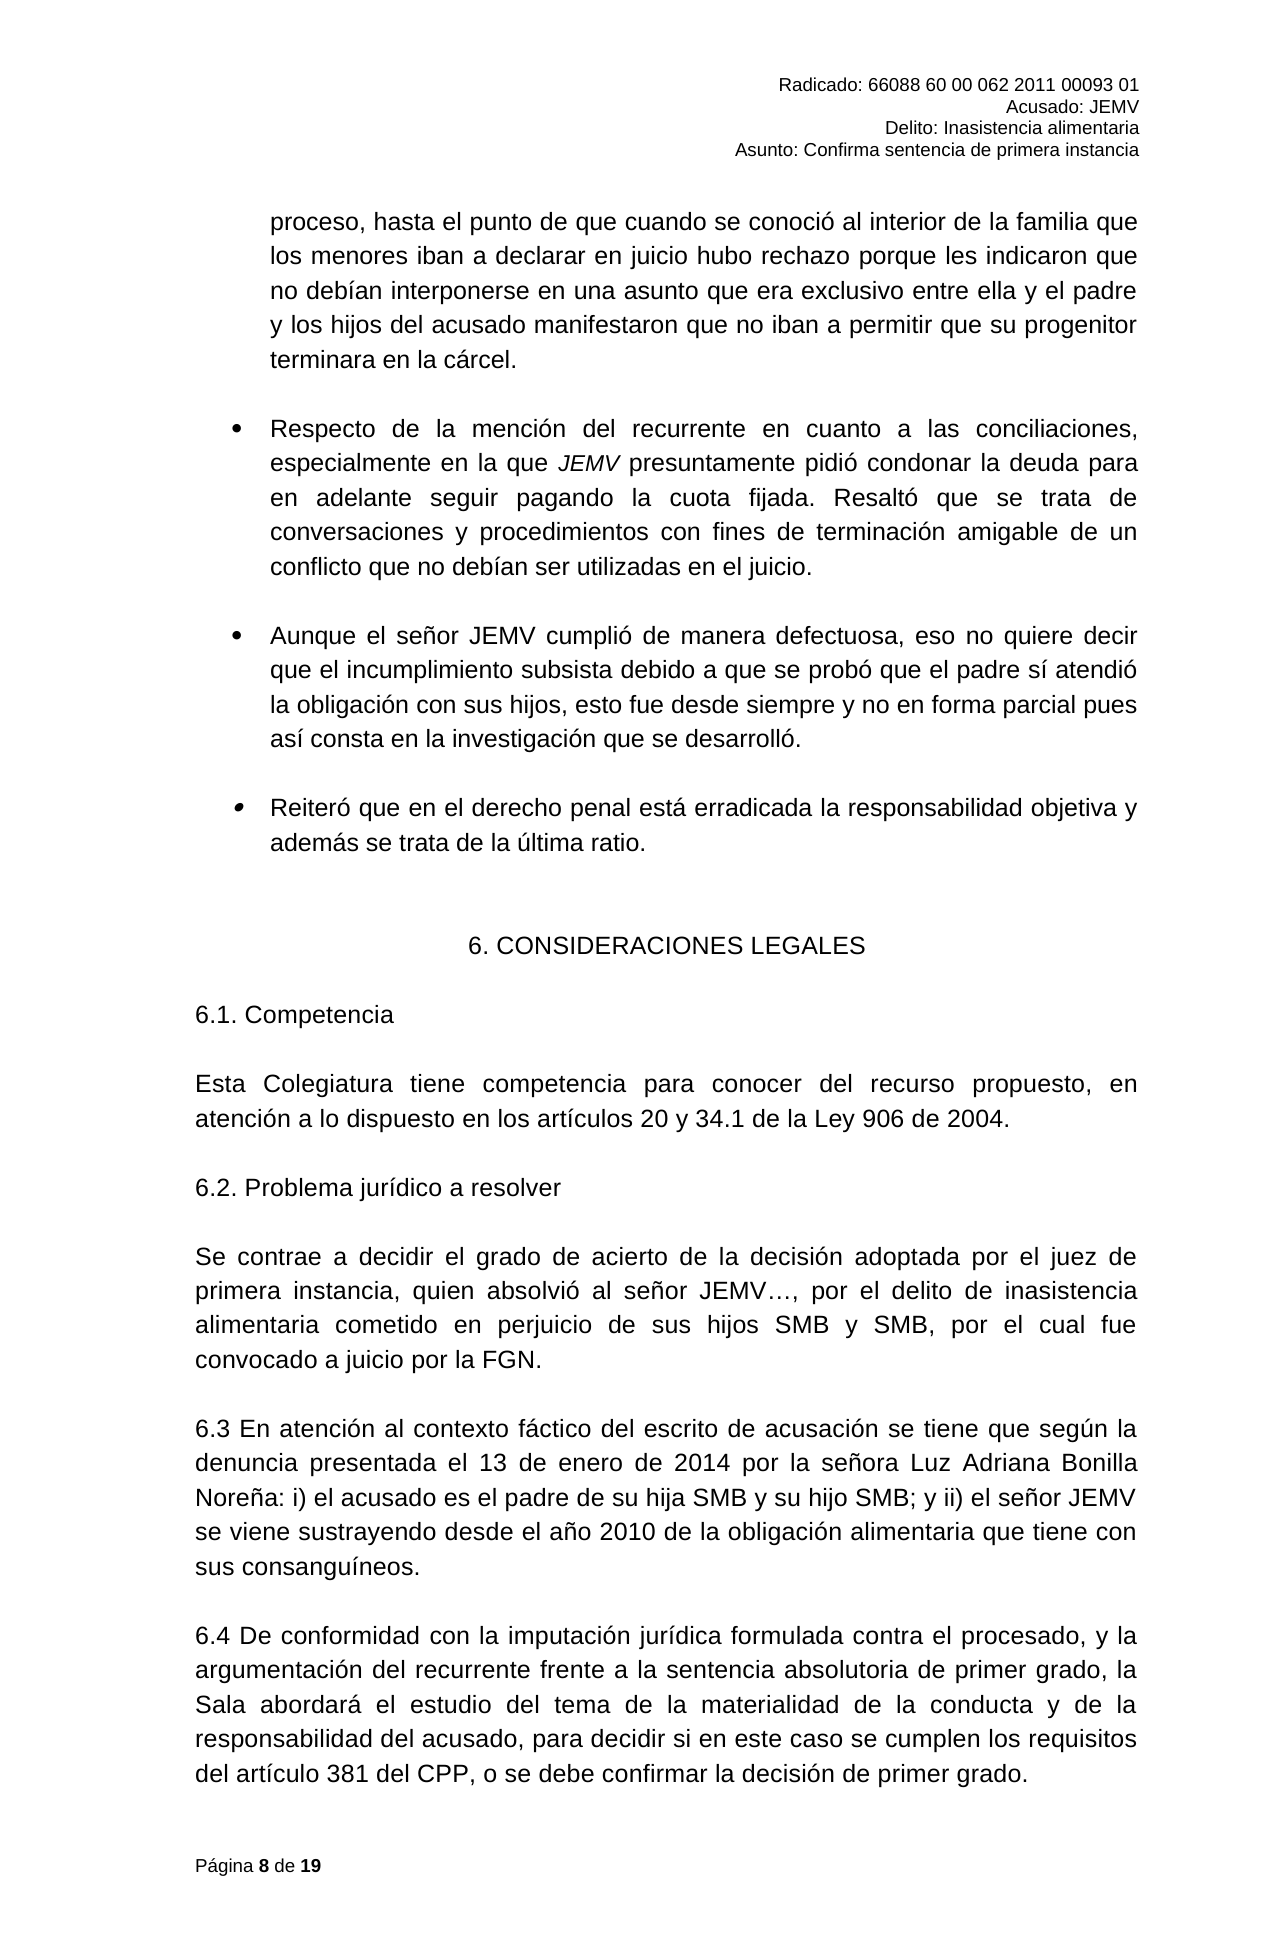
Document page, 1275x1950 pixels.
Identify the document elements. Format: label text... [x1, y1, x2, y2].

list Reiteró que en el derecho penal está erradicada la responsabilidad objetiva y además se trata de la última ratio. [232, 793, 1139, 856]
text Esta Colegiatura tiene competencia para conocer del recurso propuesto, en atención a lo dispuesto en los artículos 20 y 34.1 de la Ley 906 de 2004. [195, 1069, 1139, 1132]
text 6.1. Competencia [195, 1000, 1139, 1029]
text 6.3 En atención al contexto fáctico del escrito de acusación se tiene que según la denuncia presentada el 13 de enero de 2014 por la señora Luz Adriana Bonilla Noreña: i) el acusado es el padre de su hija SMB y su hijo SMB; y ii) el señor JEMV se viene sustrayendo desde el año 2010 de la obligación alimentaria que tiene con sus consanguíneos. [195, 1414, 1139, 1581]
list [232, 207, 1139, 373]
text Se contrae a decidir el grado de acierto de la decisión adoptada por el juez de primera instancia, quien absolvió al señor JEMV…, por el delito de inasistencia alimentaria cometido en perjuicio de sus hijos SMB y SMB, por el cual fue convocado a juicio por la FGN. [195, 1241, 1139, 1374]
text 6.4 De conformidad con la imputación jurídica formulada contra el procesado, y la argumentación del recurrente frente a la sentencia absolutoria de primer grado, la Sala abordará el estudio del tema de la materialidad de la conducta y de la responsabilidad del acusado, para decidir si en este caso se cumplen los requisitos del artículo 381 del CPP, o se debe confirmar la decisión de primer grado. [195, 1621, 1139, 1787]
text 6.2. Problema jurídico a resolver [195, 1172, 1139, 1201]
list Respecto de la mención del recurrente en cuanto a las conciliaciones, especialmente en la que JEMV presuntamente pidió condonar la deuda para en adelante seguir pagando la cuota fijada. Resaltó que se trata de conversaciones y procedimientos con fines de terminación amigable de un conflicto que no debían ser utilizadas en el juicio. [232, 414, 1139, 580]
text 6. CONSIDERACIONES LEGALES [195, 931, 1139, 960]
list Aunque el señor JEMV cumplió de manera defectuosa, eso no quiere decir que el incumplimiento subsista debido a que se probó que el padre sí atendió la obligación con sus hijos, esto fue desde siempre y no en forma parcial pues así consta en la investigación que se desarrolló. [232, 621, 1139, 753]
